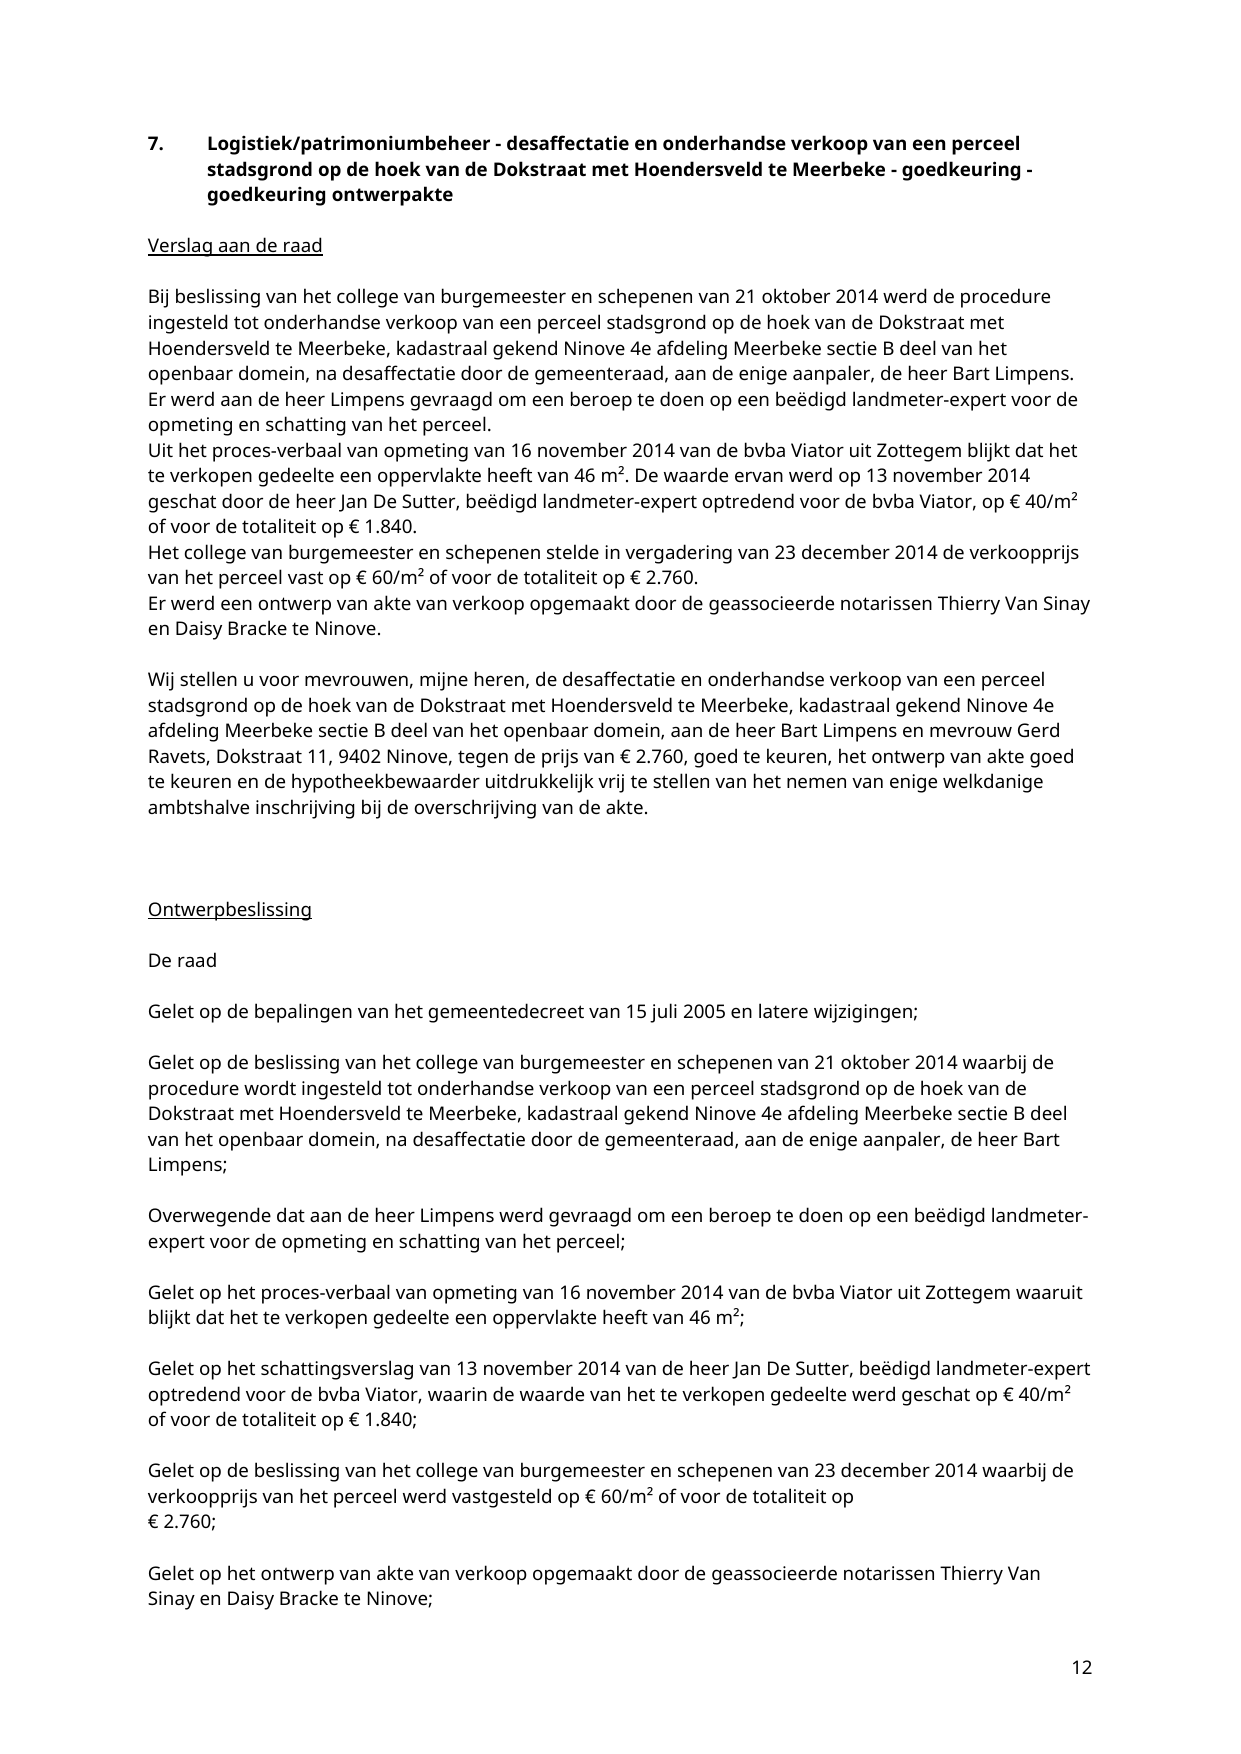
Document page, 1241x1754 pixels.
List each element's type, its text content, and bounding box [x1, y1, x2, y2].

text Er werd een ontwerp van akte van verkoop opgemaakt door de geassocieerde notarissen Thierry Van Sinay en Daisy Bracke te Ninove. [148, 590, 1092, 641]
text Gelet op de bepalingen van het gemeentedecreet van 15 juli 2005 en latere wijzigingen; [148, 998, 1092, 1024]
text Uit het proces-verbaal van opmeting van 16 november 2014 van de bvba Viator uit Zottegem blijkt dat het te verkopen gedeelte een oppervlakte heeft van 46 m². De waarde ervan werd op 13 november 2014 geschat door de heer Jan De Sutter, beëdigd landmeter-expert optredend voor de bvba Viator, op € 40/m² of voor de totaliteit op € 1.840. [148, 437, 1092, 539]
text Gelet op het proces-verbaal van opmeting van 16 november 2014 van de bvba Viator uit Zottegem waaruit blijkt dat het te verkopen gedeelte een oppervlakte heeft van 46 m²; [148, 1279, 1092, 1330]
text Gelet op de beslissing van het college van burgemeester en schepenen van 23 december 2014 waarbij de verkoopprijs van het perceel werd vastgesteld op € 60/m² of voor de totaliteit op € 2.760; [148, 1458, 1092, 1534]
text Gelet op het schattingsverslag van 13 november 2014 van de heer Jan De Sutter, beëdigd landmeter-expert optredend voor de bvba Viator, waarin de waarde van het te verkopen gedeelte werd geschat op € 40/m² of voor de totaliteit op € 1.840; [148, 1356, 1092, 1432]
text Gelet op de beslissing van het college van burgemeester en schepenen van 21 oktober 2014 waarbij de procedure wordt ingesteld tot onderhandse verkoop van een perceel stadsgrond op de hoek van de Dokstraat met Hoendersveld te Meerbeke, kadastraal gekend Ninove 4e afdeling Meerbeke sectie B deel van het openbaar domein, na desaffectatie door de gemeenteraad, aan de enige aanpaler, de heer Bart Limpens; [148, 1049, 1092, 1177]
text Verslag aan de raad [148, 233, 1092, 258]
text Het college van burgemeester en schepenen stelde in vergadering van 23 december 2014 de verkoopprijs van het perceel vast op € 60/m² of voor de totaliteit op € 2.760. [148, 539, 1092, 590]
text Wij stellen u voor mevrouwen, mijne heren, de desaffectatie en onderhandse verkoop van een perceel stadsgrond op de hoek van de Dokstraat met Hoendersveld te Meerbeke, kadastraal gekend Ninove 4e afdeling Meerbeke sectie B deel van het openbaar domein, aan de heer Bart Limpens en mevrouw Gerd Ravets, Dokstraat 11, 9402 Ninove, tegen de prijs van € 2.760, goed te keuren, het ontwerp van akte goed te keuren en de hypotheekbewaarder uitdrukkelijk vrij te stellen van het nemen van enige welkdanige ambtshalve inschrijving bij de overschrijving van de akte. [148, 667, 1092, 820]
text Ontwerpbeslissing [148, 896, 1092, 922]
text Gelet op het ontwerp van akte van verkoop opgemaakt door de geassocieerde notarissen Thierry Van Sinay en Daisy Bracke te Ninove; [148, 1560, 1092, 1611]
text De raad [148, 947, 1092, 973]
text Bij beslissing van het college van burgemeester en schepenen van 21 oktober 2014 werd de procedure ingesteld tot onderhandse verkoop van een perceel stadsgrond op de hoek van de Dokstraat met Hoendersveld te Meerbeke, kadastraal gekend Ninove 4e afdeling Meerbeke sectie B deel van het openbaar domein, na desaffectatie door de gemeenteraad, aan de enige aanpaler, de heer Bart Limpens. [148, 284, 1092, 386]
text 7. Logistiek/patrimoniumbeheer - desaffectatie en onderhandse verkoop van een perceel stadsgrond op de hoek van de Dokstraat met Hoendersveld te Meerbeke - goedkeuring - goedkeuring ontwerpakte [148, 131, 1092, 207]
text Er werd aan de heer Limpens gevraagd om een beroep te doen op een beëdigd landmeter-expert voor de opmeting en schatting van het perceel. [148, 386, 1092, 437]
text Overwegende dat aan de heer Limpens werd gevraagd om een beroep te doen op een beëdigd landmeter-expert voor de opmeting en schatting van het perceel; [148, 1202, 1092, 1253]
